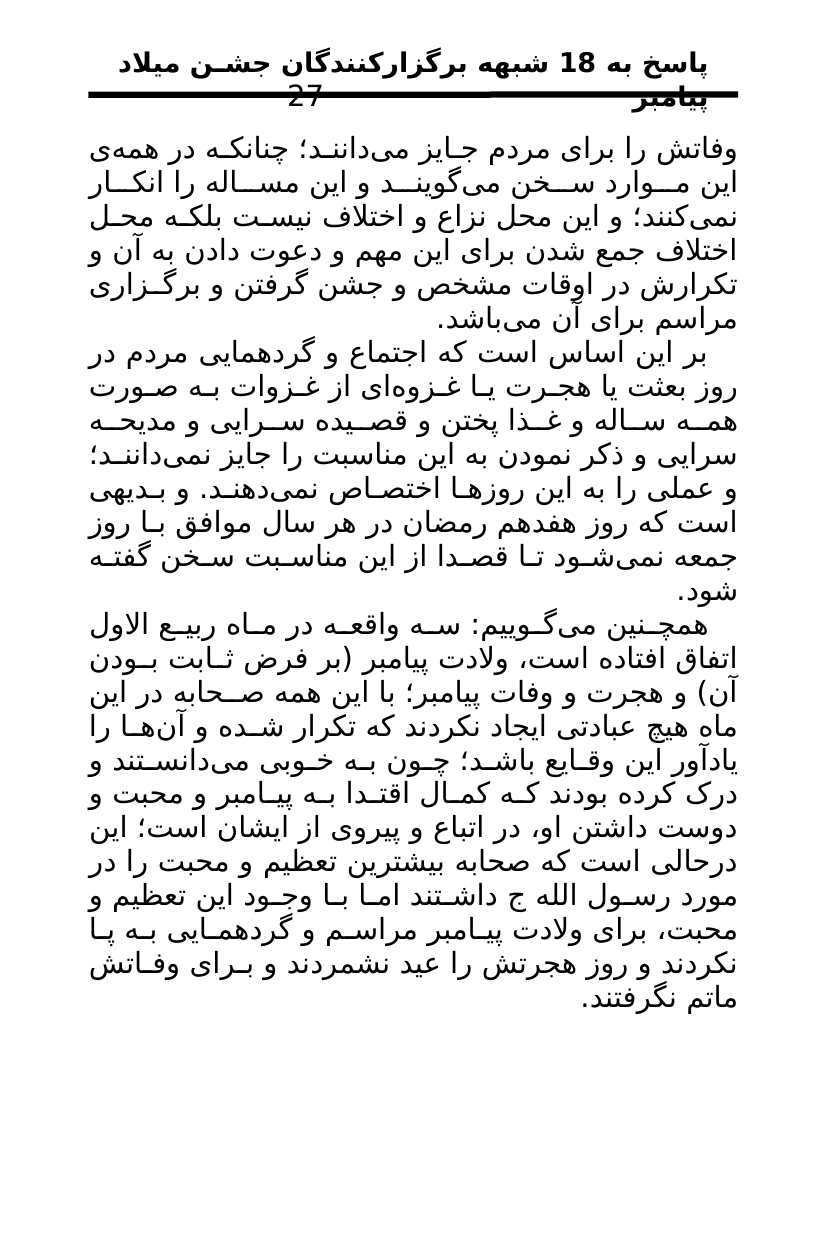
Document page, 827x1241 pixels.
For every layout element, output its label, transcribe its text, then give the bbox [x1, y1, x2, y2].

text بر این اساس است که اجتماع و گردهمایی مردم در روز بعثت یا هجرت یا غزوه‌ای از غزوات به صورت همه ساله و غذا پختن و قصیده سرایی و مدیحه سرایی و ذکر نمودن به این مناسبت را جایز نمی‌دانند؛ و عملی را به این روزها اختصاص نمی‌دهند. و بدیهی است که روز هفدهم رمضان در هر سال موافق با روز جمعه نمی‌شود تا قصدا از این مناسبت سخن گفته شود. [89, 335, 738, 607]
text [89, 132, 738, 335]
text همچنین می‌گوییم: سه واقعه در ماه ربیع الاول اتفاق افتاده است، ولادت پیامبر (بر فرض ثابت بودن آن) و هجرت و وفات پیامبر؛ با این همه صحابه در این ماه هیچ عبادتی ایجاد نکردند که تکرار شده و آن‌ها را یادآور این وقایع باشد؛ چون به خوبی می‌دانستند و درک کرده بودند که کمال اقتدا به پیامبر و محبت و دوست داشتن او، در اتباع و پیروی از ایشان است؛ این درحالی است که صحابه بیشترین تعظیم و محبت را در مورد رسول الله ج داشتند اما با وجود این تعظیم و محبت، برای ولادت پیامبر مراسم و گردهمایی به پا نکردند و روز هجرتش را عید نشمردند و برای وفاتش ماتم نگرفتند. [89, 607, 738, 1014]
